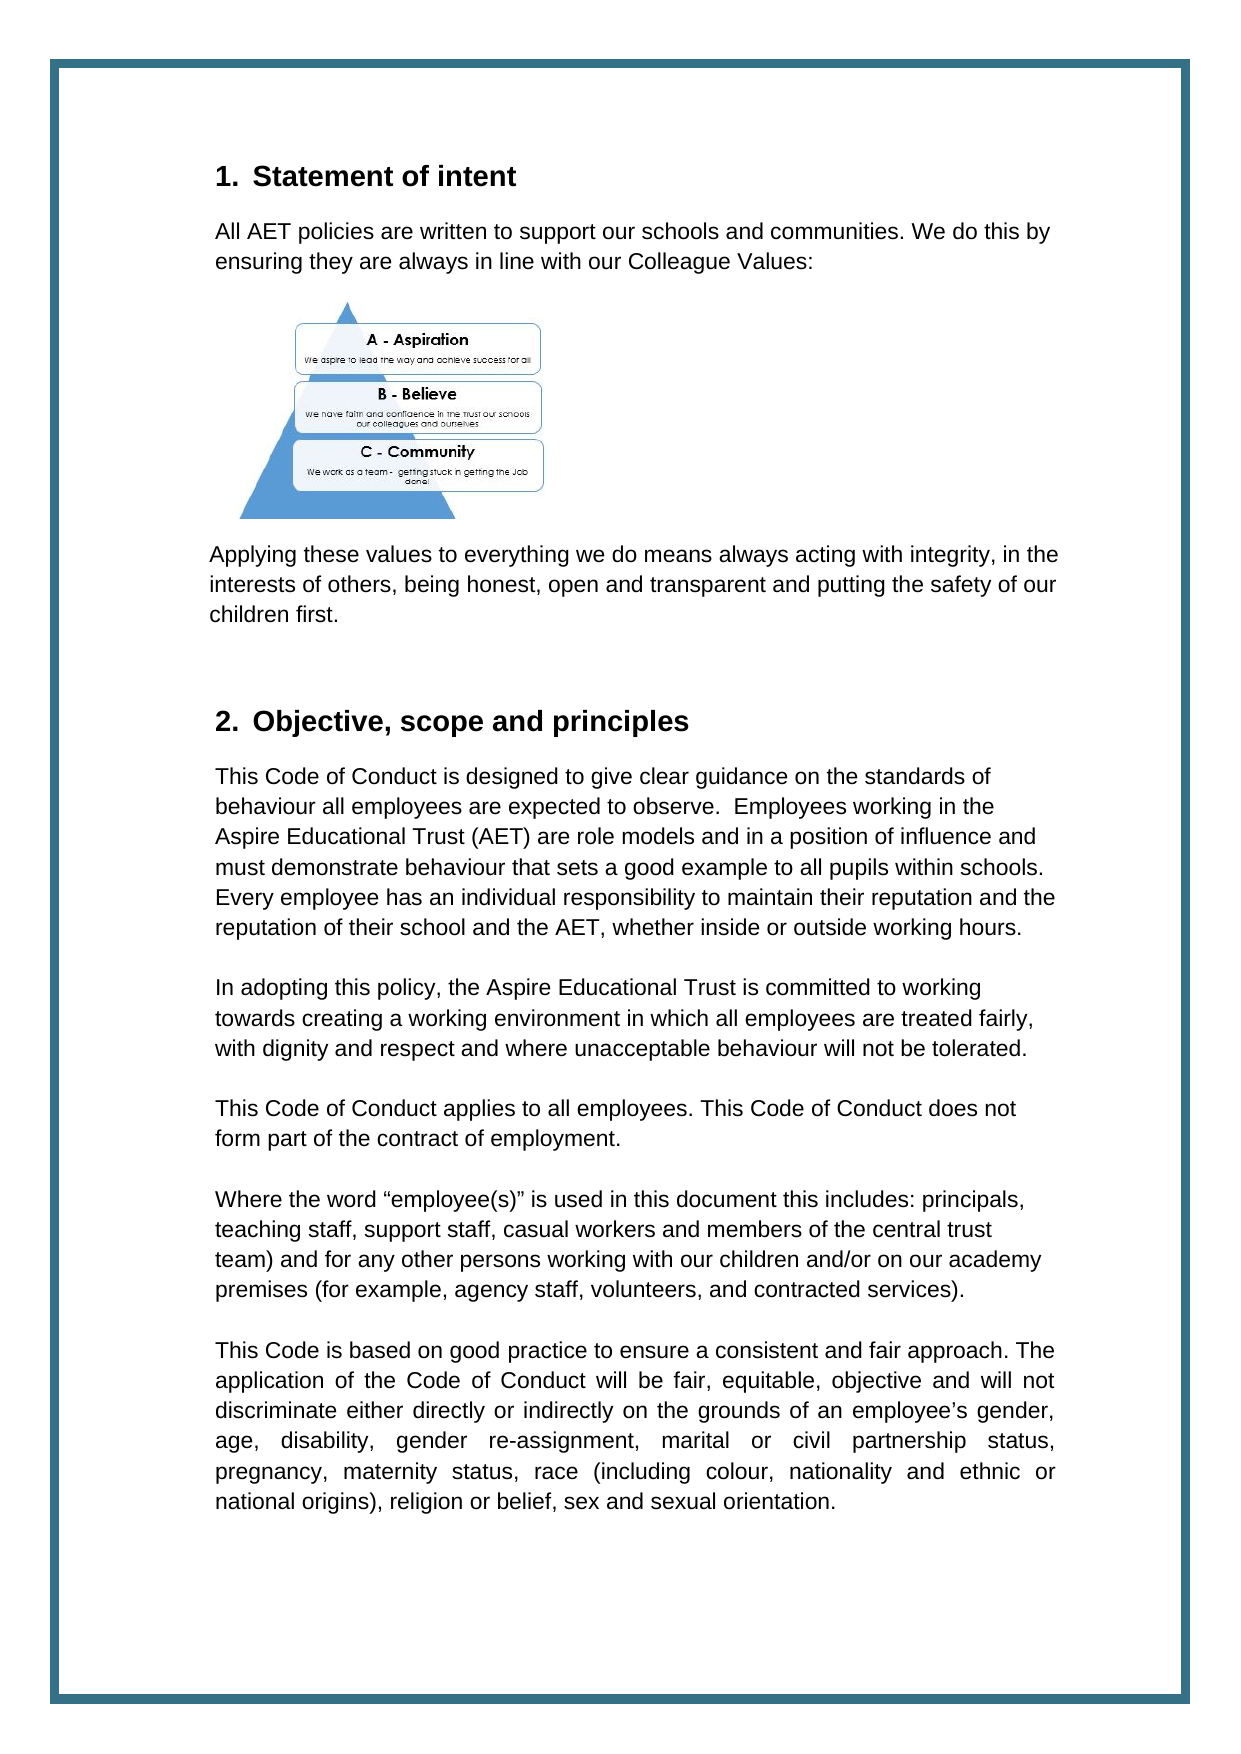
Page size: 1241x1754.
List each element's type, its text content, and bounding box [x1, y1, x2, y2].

list This Code of Conduct is designed to give clear guidance on the standards of behaviour all employees are expected to observe. Employees working in the Aspire Educational Trust (AET) are role models and in a position of influence and must demonstrate behaviour that sets a good example to all pupils within schools. Every employee has an individual responsibility to maintain their reputation and the reputation of their school and the AET, whether inside or outside working hours. [215, 763, 1056, 940]
subtitle Statement of intent [215, 159, 1056, 192]
picture [230, 302, 548, 524]
list Applying these values to everything we do means always acting with integrity, in the interests of others, being honest, open and transparent and putting the safety of our children first. [209, 541, 1090, 628]
list This Code is based on good practice to ensure a consistent and fair approach. The application of the Code of Conduct will be fair, equitable, objective and will not discriminate either directly or indirectly on the grounds of an employee’s gender, age, disability, gender re-assignment, marital or civil partnership status, pregnancy, maternity status, race (including colour, nationality and ethnic or national origins), religion or belief, sex and sexual orientation. [215, 1337, 1056, 1514]
subtitle Objective, scope and principles [215, 703, 1056, 737]
list In adopting this policy, the Aspire Educational Trust is committed to working towards creating a working environment in which all employees are treated fairly, with dignity and respect and where unacceptable behaviour will not be tolerated. [215, 974, 1056, 1061]
list This Code of Conduct applies to all employees. This Code of Conduct does not form part of the contract of employment. [215, 1095, 1056, 1152]
list Where the word “employee(s)” is used in this document this includes: principals, teaching staff, support staff, casual workers and members of the central trust team) and for any other persons working with our children and/or on our academy premises (for example, agency staff, volunteers, and contracted services). [215, 1186, 1056, 1303]
text All AET policies are written to support our schools and communities. We do this by ensuring they are always in line with our Colleague Values: [215, 218, 1090, 275]
